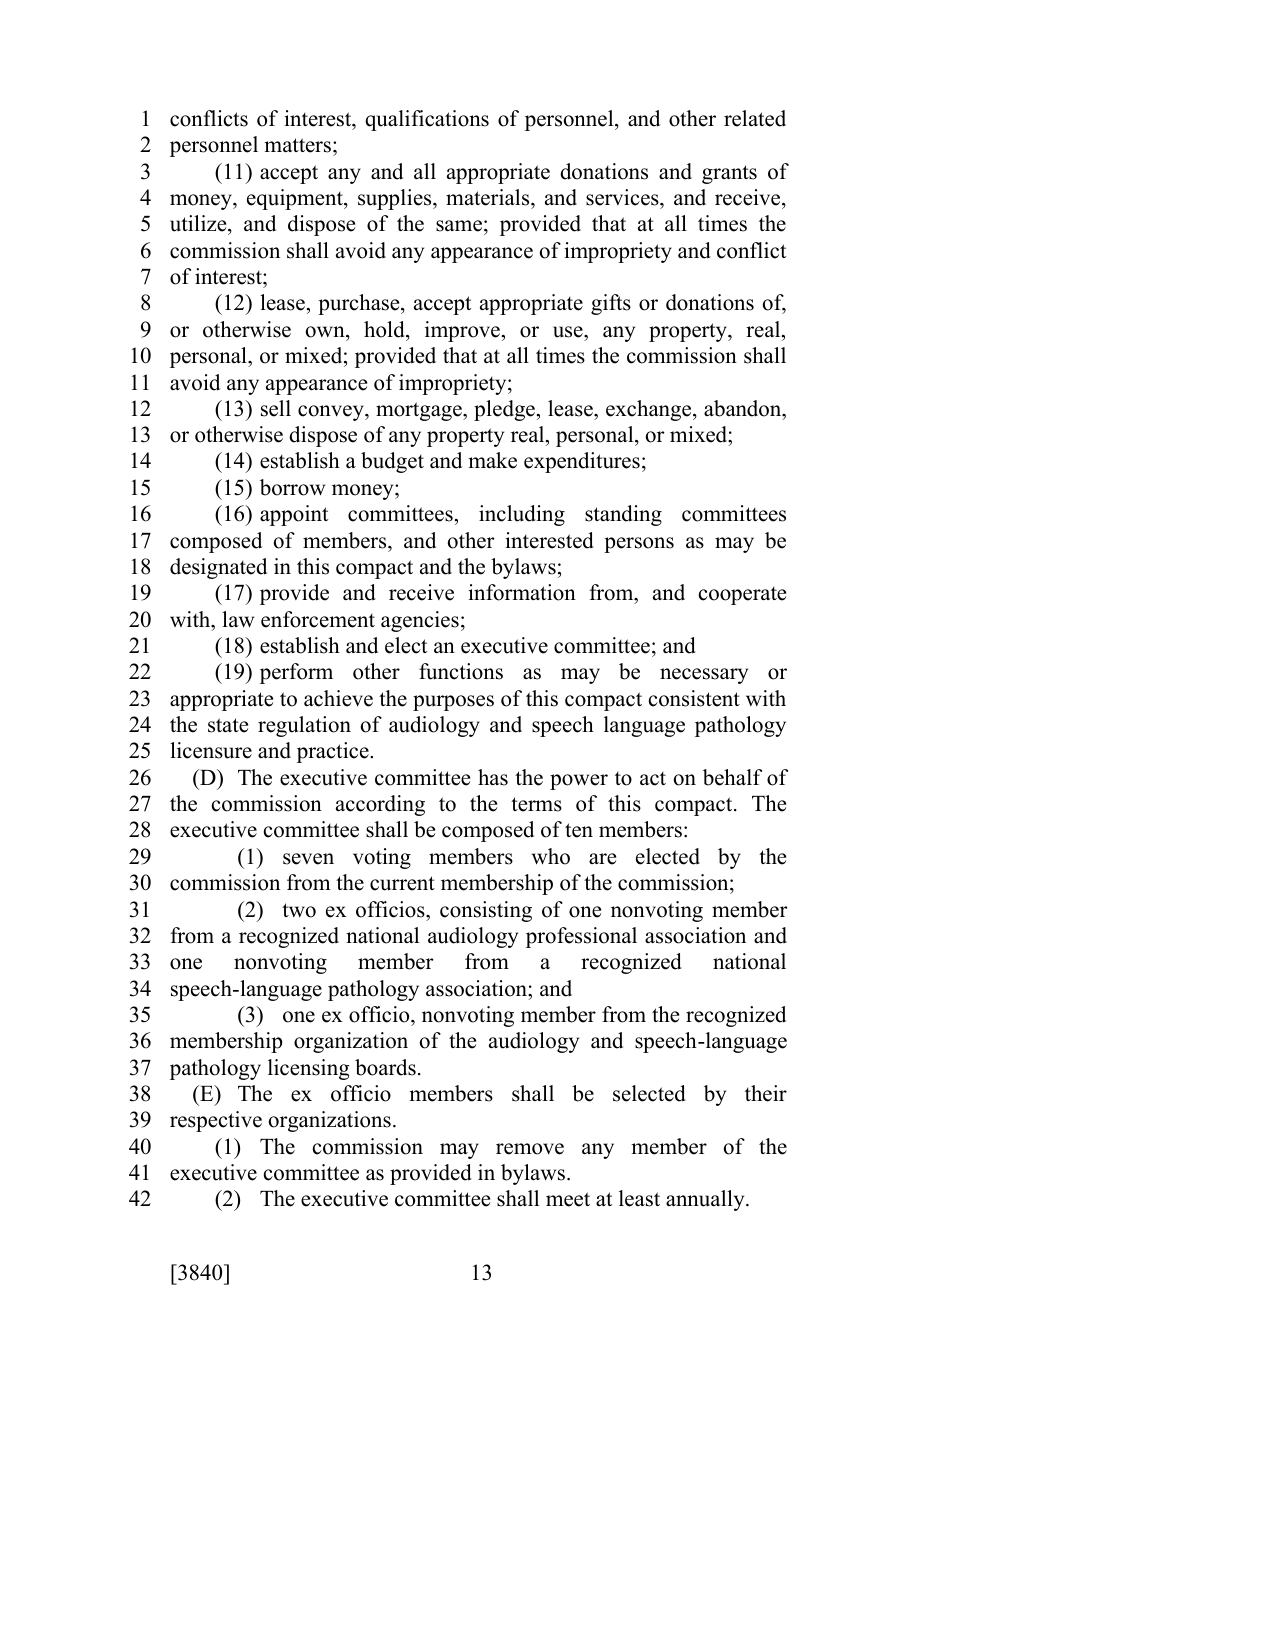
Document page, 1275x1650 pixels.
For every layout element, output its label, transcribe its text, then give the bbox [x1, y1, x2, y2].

text (2) two ex officios, consisting of one nonvoting member from a recognized national audiology professional association and one nonvoting member from a recognized national speech-language pathology association; and [169, 896, 787, 1001]
text (1) seven voting members who are elected by the commission from the current membership of the commission; [169, 843, 787, 896]
text (15) borrow money; [169, 474, 787, 500]
text (16) appoint committees, including standing committees composed of members, and other interested persons as may be designated in this compact and the bylaws; [169, 500, 787, 579]
text (14) establish a budget and make expenditures; [169, 448, 787, 474]
text (12) lease, purchase, accept appropriate gifts or donations of, or otherwise own, hold, improve, or use, any property, real, personal, or mixed; provided that at all times the commission shall avoid any appearance of impropriety; [169, 289, 787, 395]
text (3) one ex officio, nonvoting member from the recognized membership organization of the audiology and speech-language pathology licensing boards. [169, 1001, 787, 1080]
text (1) The commission may remove any member of the executive committee as provided in bylaws. [169, 1133, 787, 1186]
text (18) establish and elect an executive committee; and [169, 632, 787, 658]
text (19) perform other functions as may be necessary or appropriate to achieve the purposes of this compact consistent with the state regulation of audiology and speech language pathology licensure and practice. [169, 658, 787, 764]
text (D) The executive committee has the power to act on behalf of the commission according to the terms of this compact. The executive committee shall be composed of ten members: [169, 764, 787, 843]
text (17) provide and receive information from, and cooperate with, law enforcement agencies; [169, 579, 787, 632]
text (E) The ex officio members shall be selected by their respective organizations. [169, 1080, 787, 1133]
text (2) The executive committee shall meet at least annually. [169, 1186, 787, 1212]
text (11) accept any and all appropriate donations and grants of money, equipment, supplies, materials, and services, and receive, utilize, and dispose of the same; provided that at all times the commission shall avoid any appearance of impropriety and conflict of interest; [169, 158, 787, 289]
text (13) sell convey, mortgage, pledge, lease, exchange, abandon, or otherwise dispose of any property real, personal, or mixed; [169, 395, 787, 448]
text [169, 105, 787, 158]
